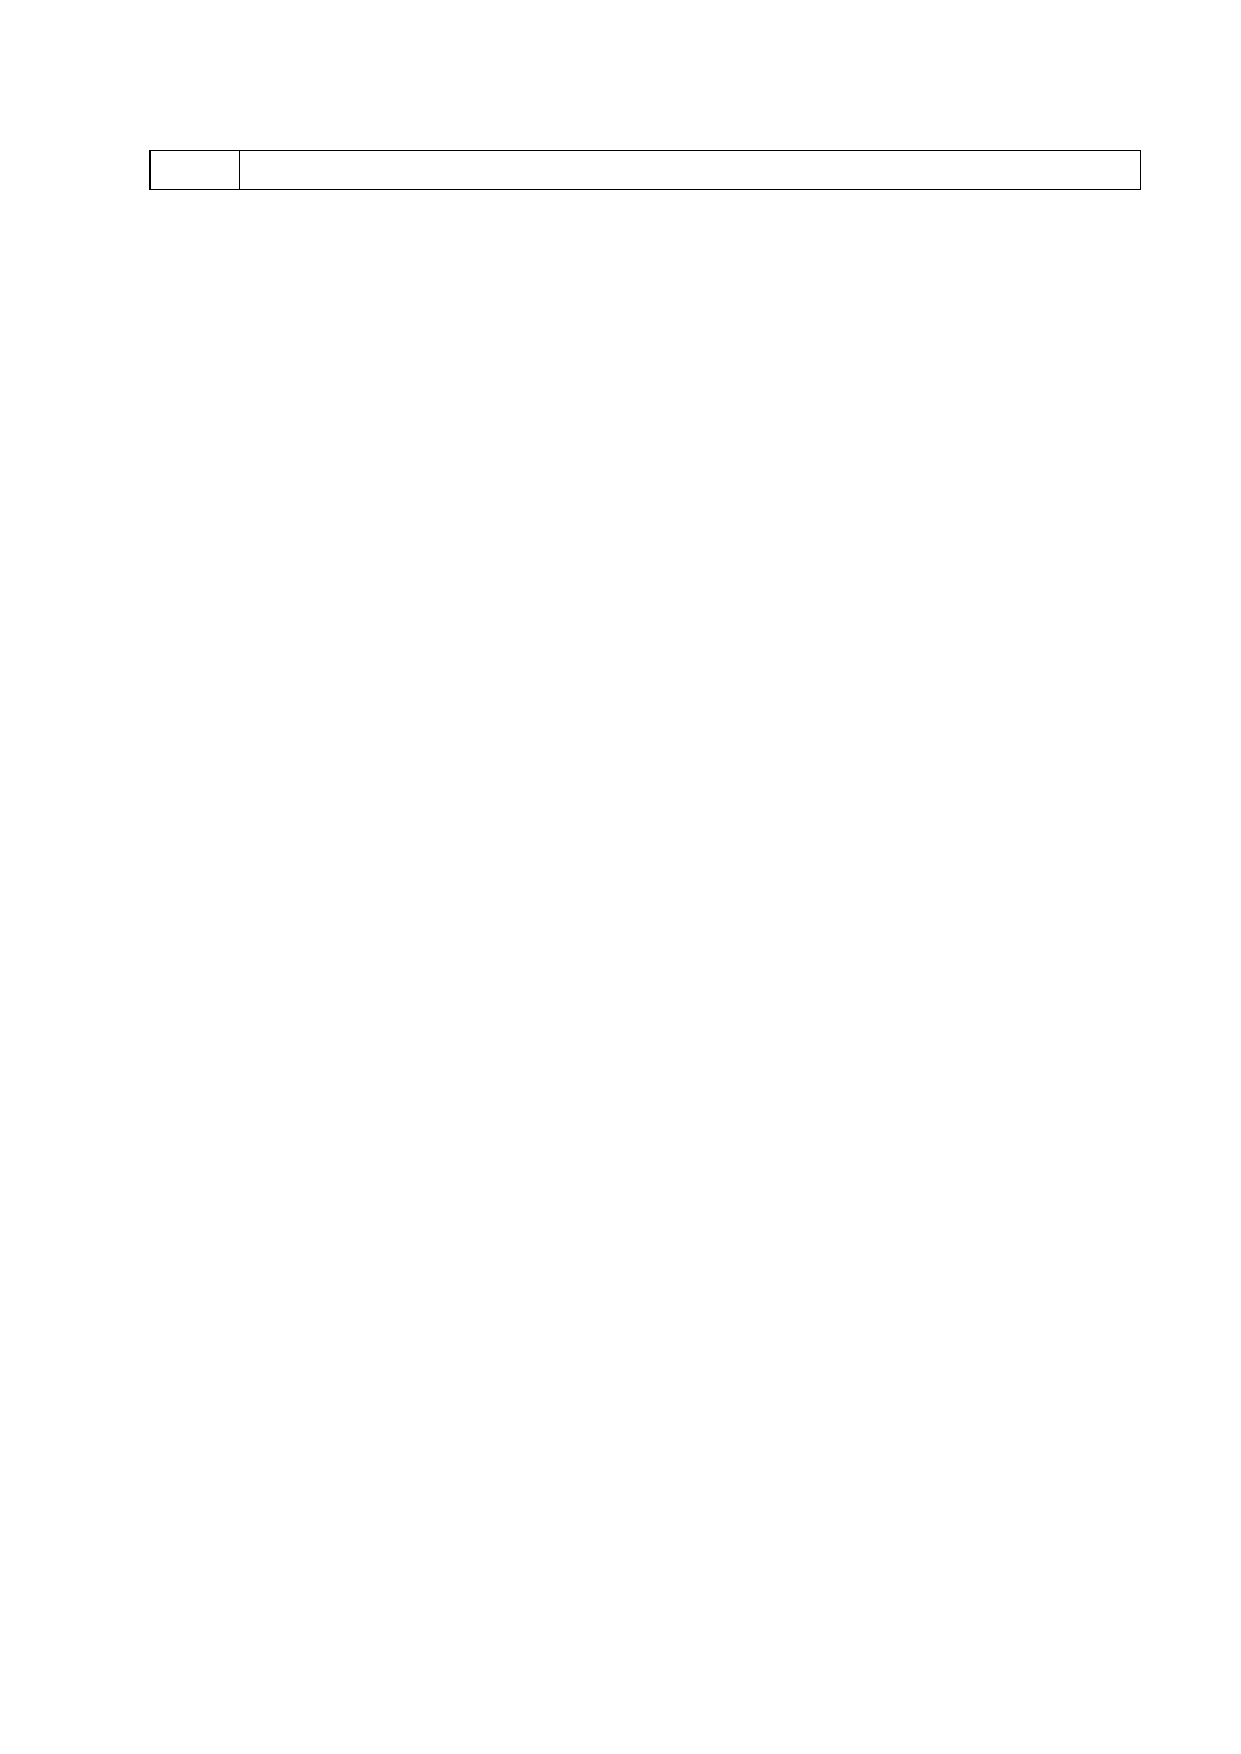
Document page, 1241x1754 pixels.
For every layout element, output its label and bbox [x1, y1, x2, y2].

table_cell [240, 151, 1140, 189]
table_cell [151, 151, 239, 189]
